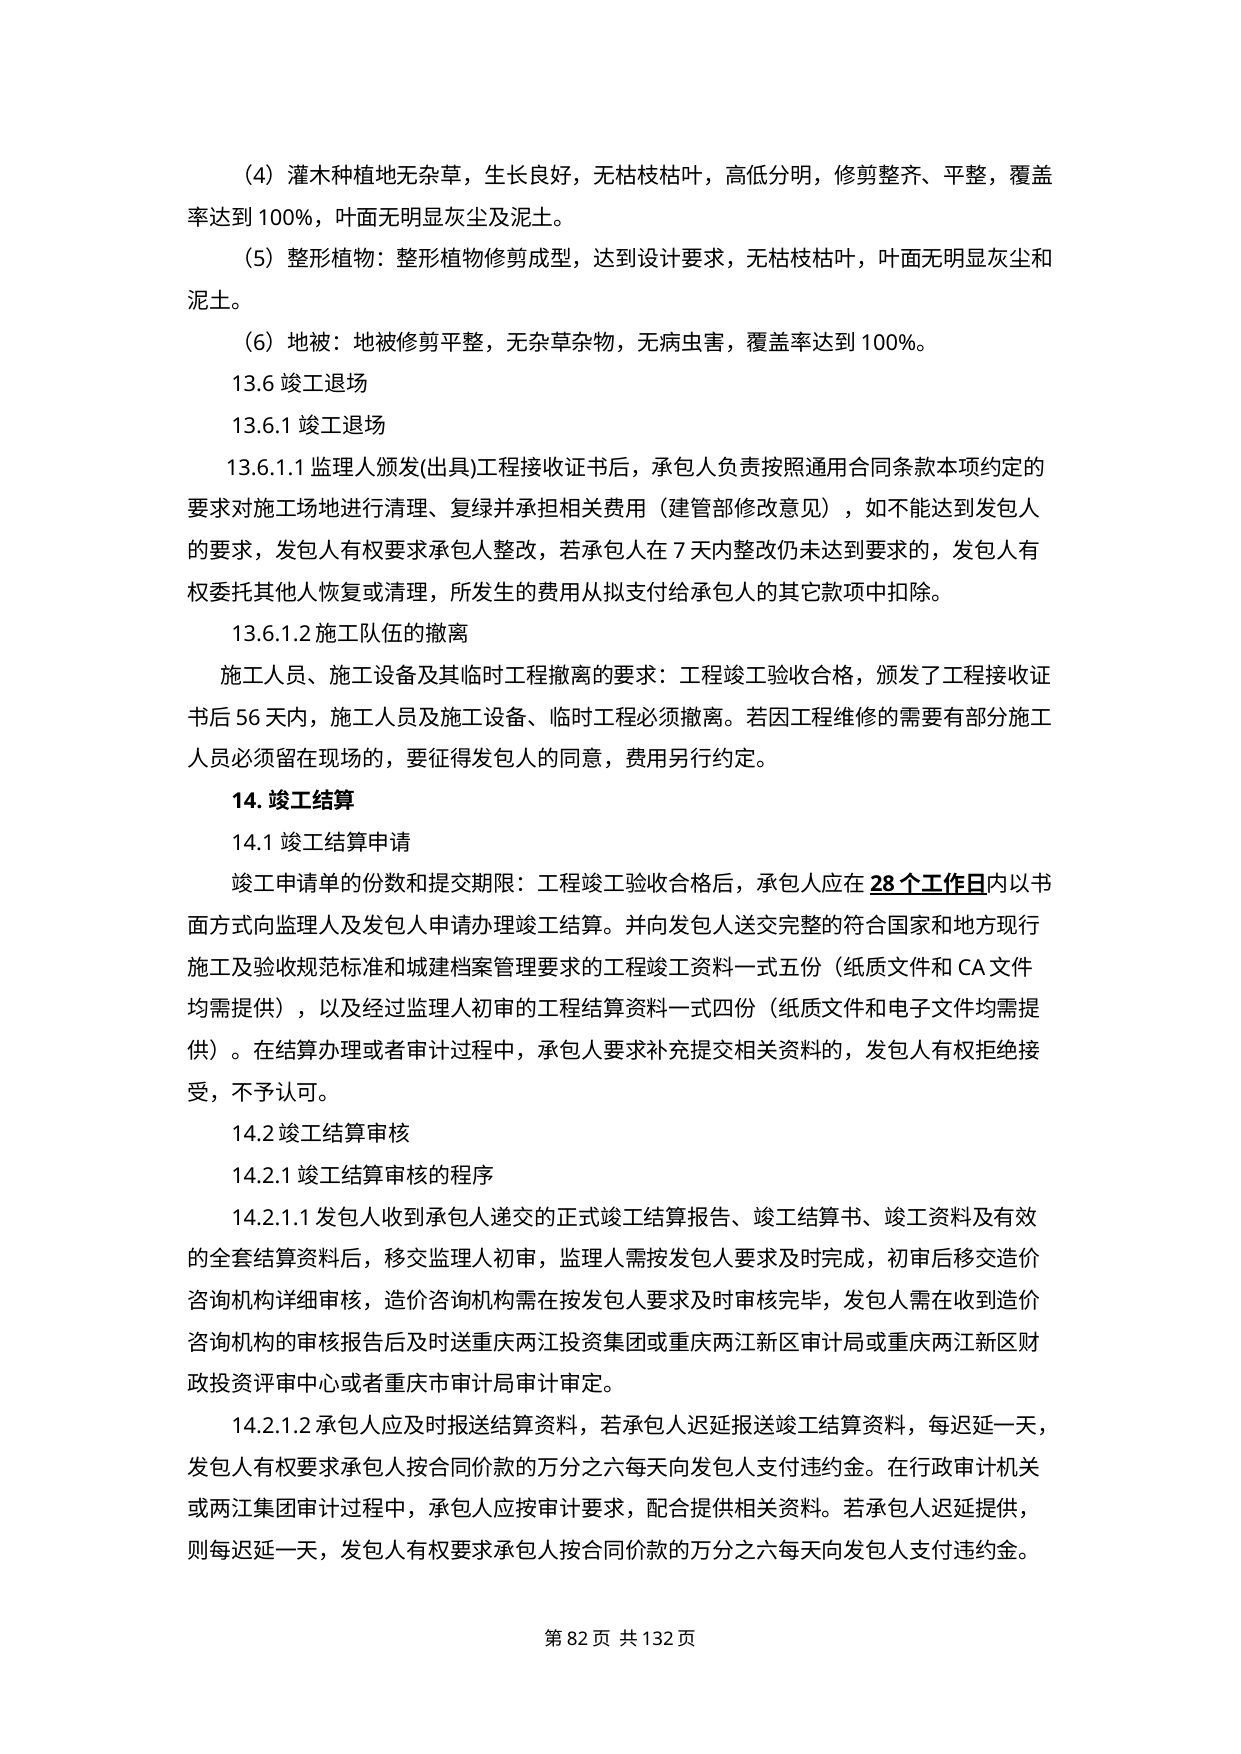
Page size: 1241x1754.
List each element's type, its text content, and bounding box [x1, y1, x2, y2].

text 14.2.1竣工结算审核的程序 [187, 1150, 1053, 1192]
text 14.2.1.1发包人收到承包人递交的正式竣工结算报告、竣工结算书、竣工资料及有效的全套结算资料后，移交监理人初审，监理人需按发包人要求及时完成，初审后移交造价咨询机构详细审核，造价咨询机构需在按发包人要求及时审核完毕，发包人需在收到造价咨询机构的审核报告后及时送重庆两江投资集团或重庆两江新区审计局或重庆两江新区财政投资评审中心或者重庆市审计局审计审定。 [187, 1192, 1053, 1400]
text 13.6.1.2施工队伍的撤离 [187, 608, 1053, 650]
text 14.2.1.2承包人应及时报送结算资料，若承包人迟延报送竣工结算资料，每迟延一天，发包人有权要求承包人按合同价款的万分之六每天向发包人支付违约金。在行政审计机关或两江集团审计过程中，承包人应按审计要求，配合提供相关资料。若承包人迟延提供，则每迟延一天，发包人有权要求承包人按合同价款的万分之六每天向发包人支付违约金。 [187, 1400, 1053, 1567]
text （5）整形植物：整形植物修剪成型，达到设计要求，无枯枝枯叶，叶面无明显灰尘和泥土。 [187, 233, 1053, 317]
text 施工人员、施工设备及其临时工程撤离的要求：工程竣工验收合格，颁发了工程接收证书后56天内，施工人员及施工设备、临时工程必须撤离。若因工程维修的需要有部分施工人员必须留在现场的，要征得发包人的同意，费用另行约定。 [187, 650, 1053, 775]
text 13.6.1 竣工退场 [187, 400, 1053, 442]
text 14.2竣工结算审核 [187, 1108, 1053, 1150]
text 竣工申请单的份数和提交期限：工程竣工验收合格后，承包人应在28个工作日内以书面方式向监理人及发包人申请办理竣工结算。并向发包人送交完整的符合国家和地方现行施工及验收规范标准和城建档案管理要求的工程竣工资料一式五份（纸质文件和CA文件均需提供），以及经过监理人初审的工程结算资料一式四份（纸质文件和电子文件均需提供）。在结算办理或者审计过程中，承包人要求补充提交相关资料的，发包人有权拒绝接受，不予认可。 [187, 858, 1053, 1108]
text （6）地被：地被修剪平整，无杂草杂物，无病虫害，覆盖率达到100%。 [187, 317, 1053, 358]
text 13.6.1.1监理人颁发(出具)工程接收证书后，承包人负责按照通用合同条款本项约定的要求对施工场地进行清理、复绿并承担相关费用（建管部修改意见），如不能达到发包人的要求，发包人有权要求承包人整改，若承包人在7天内整改仍未达到要求的，发包人有权委托其他人恢复或清理，所发生的费用从拟支付给承包人的其它款项中扣除。 [187, 442, 1053, 608]
text 14.1 竣工结算申请 [187, 817, 1053, 858]
text 14. 竣工结算 [187, 775, 1053, 817]
text （4）灌木种植地无杂草，生长良好，无枯枝枯叶，高低分明，修剪整齐、平整，覆盖率达到100%，叶面无明显灰尘及泥土。 [187, 150, 1053, 233]
text 13.6 竣工退场 [187, 358, 1053, 400]
